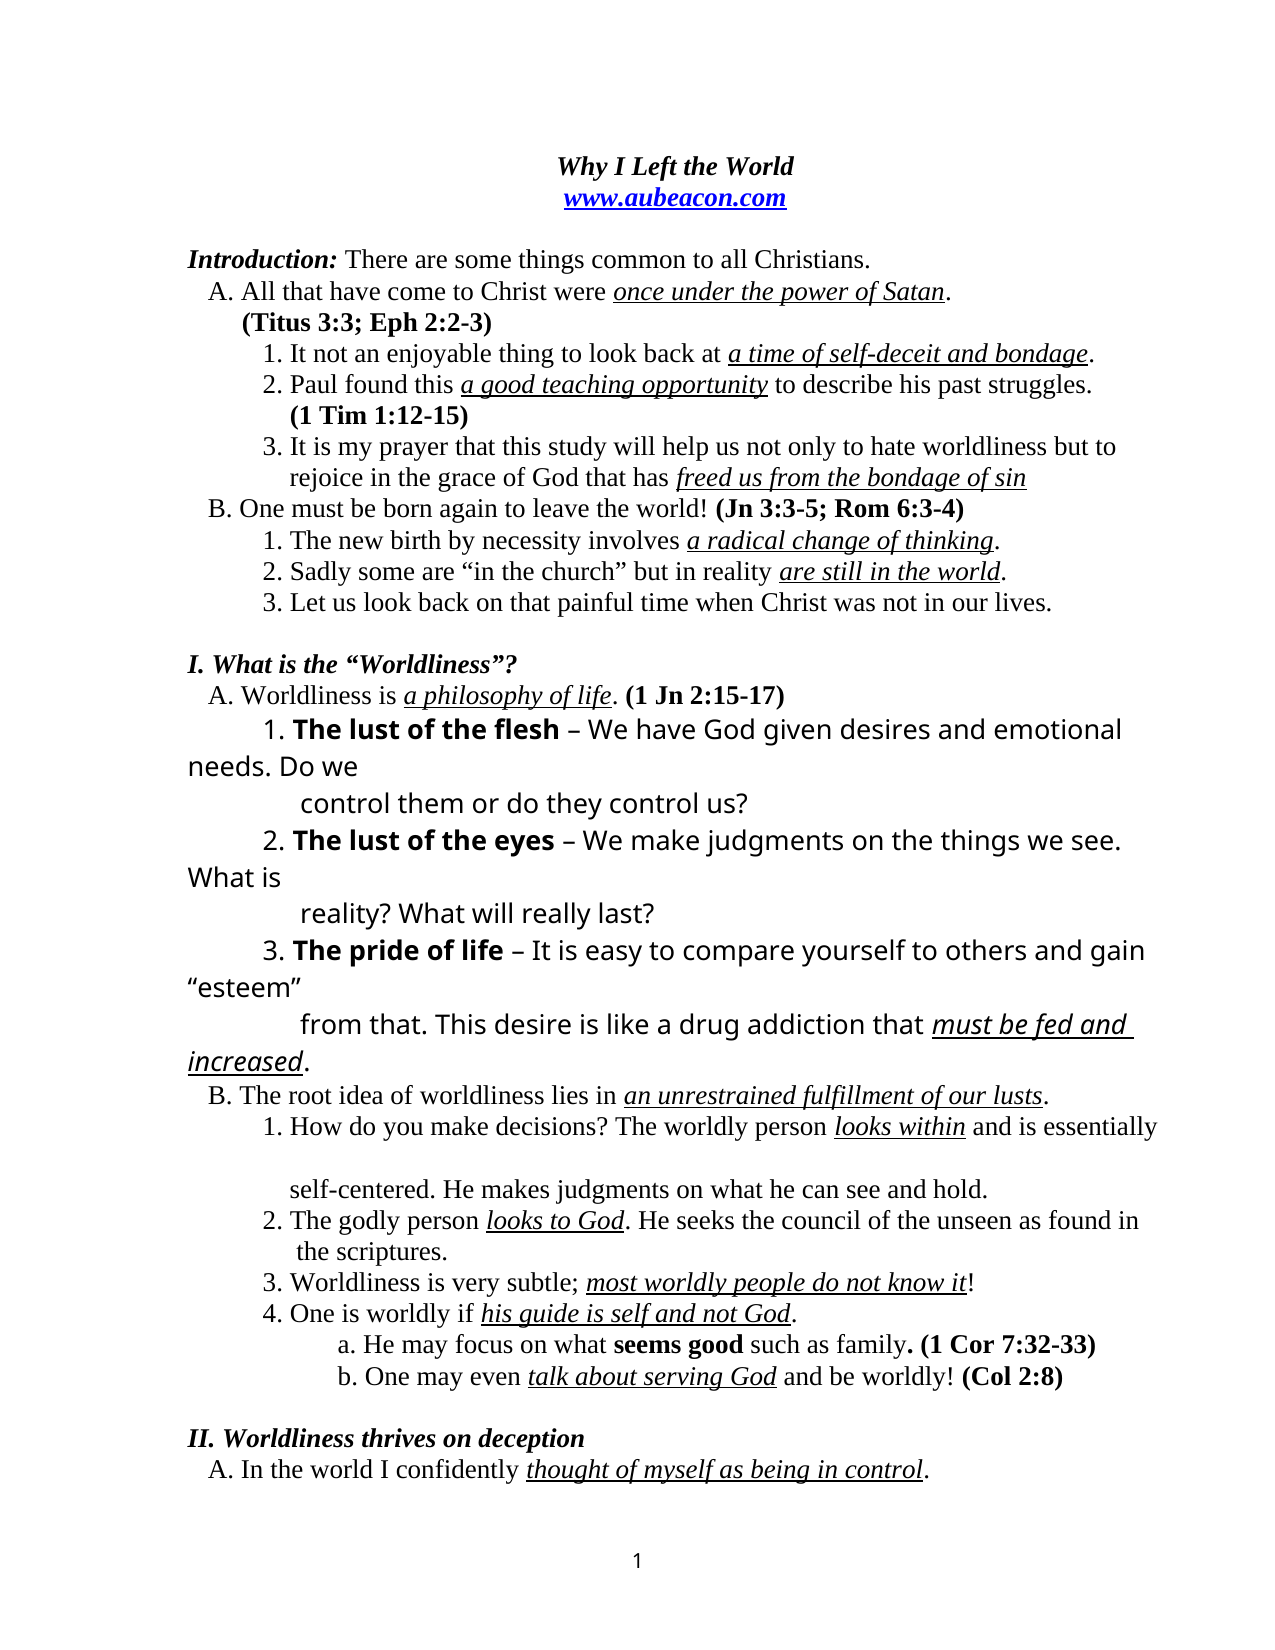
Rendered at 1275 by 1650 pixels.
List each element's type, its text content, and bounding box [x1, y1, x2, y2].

text 2. The godly person looks to God. He seeks the council of the unseen as found in the scriptures. [187, 1204, 1162, 1266]
text B. One must be born again to leave the world! (Jn 3:3-5; Rom 6:3-4) [187, 493, 1162, 524]
text 1. The lust of the flesh – We have God given desires and emotional needs. Do we [187, 711, 1162, 784]
text 3. Worldliness is very subtle; most worldly people do not know it! [187, 1266, 1162, 1297]
text II. Worldliness thrives on deception [187, 1422, 1162, 1453]
text a. He may focus on what seems good such as family. (1 Cor -33) [187, 1328, 1162, 1360]
text A. In the world I confidently thought of myself as being in control. [187, 1453, 1162, 1484]
text B. The root idea of worldliness lies in an unrestrained fulfillment of our lusts. [187, 1079, 1162, 1111]
text 2. Sadly some are “in the church” but in reality are still in the world. [187, 555, 1162, 586]
text 1. How do you make decisions? The worldly person looks within and is essentially self-centered. He makes judgments on what he can see and hold. [187, 1111, 1162, 1204]
text 2. Paul found this a good teaching opportunity to describe his past struggles. (1 Tim 1:12-15) [187, 368, 1162, 430]
text Introduction: There are some things common to all Christians. [187, 243, 1162, 274]
text 4. One is worldly if his guide is self and not God. [187, 1297, 1162, 1328]
text A. All that have come to Christ were once under the power of Satan. (Titus 3:3; Eph 2:2-3) [187, 274, 1162, 337]
text reality? What will really last? [187, 895, 1162, 932]
text 3. It is my prayer that this study will help us not only to hate worldliness but to rejoice in the grace of God that has freed us from the bondage of sin [187, 430, 1162, 493]
text 2. The lust of the eyes – We make judgments on the things we see. What is [187, 821, 1162, 895]
text 1. The new birth by necessity involves a radical change of thinking. [187, 524, 1162, 555]
text 3. The pride of life – It is easy to compare yourself to others and gain “esteem” [187, 932, 1162, 1006]
text A. Worldliness is a philosophy of life. (1 Jn 2:15-17) [187, 679, 1162, 711]
text 1. It not an enjoyable thing to look back at a time of self-deceit and bondage. [187, 337, 1162, 368]
text I. What is the “Worldliness”? [187, 648, 1162, 679]
text Why I Left the World [187, 150, 1162, 181]
text 3. Let us look back on that painful time when Christ was not in our lives. [187, 586, 1162, 617]
text from that. This desire is like a drug addiction that must be fed and increased. [187, 1006, 1162, 1079]
text www.aubeacon.com [187, 181, 1162, 212]
text b. One may even talk about serving God and be worldly! ( 2:8) [187, 1360, 1162, 1391]
text control them or do they control us? [187, 784, 1162, 821]
